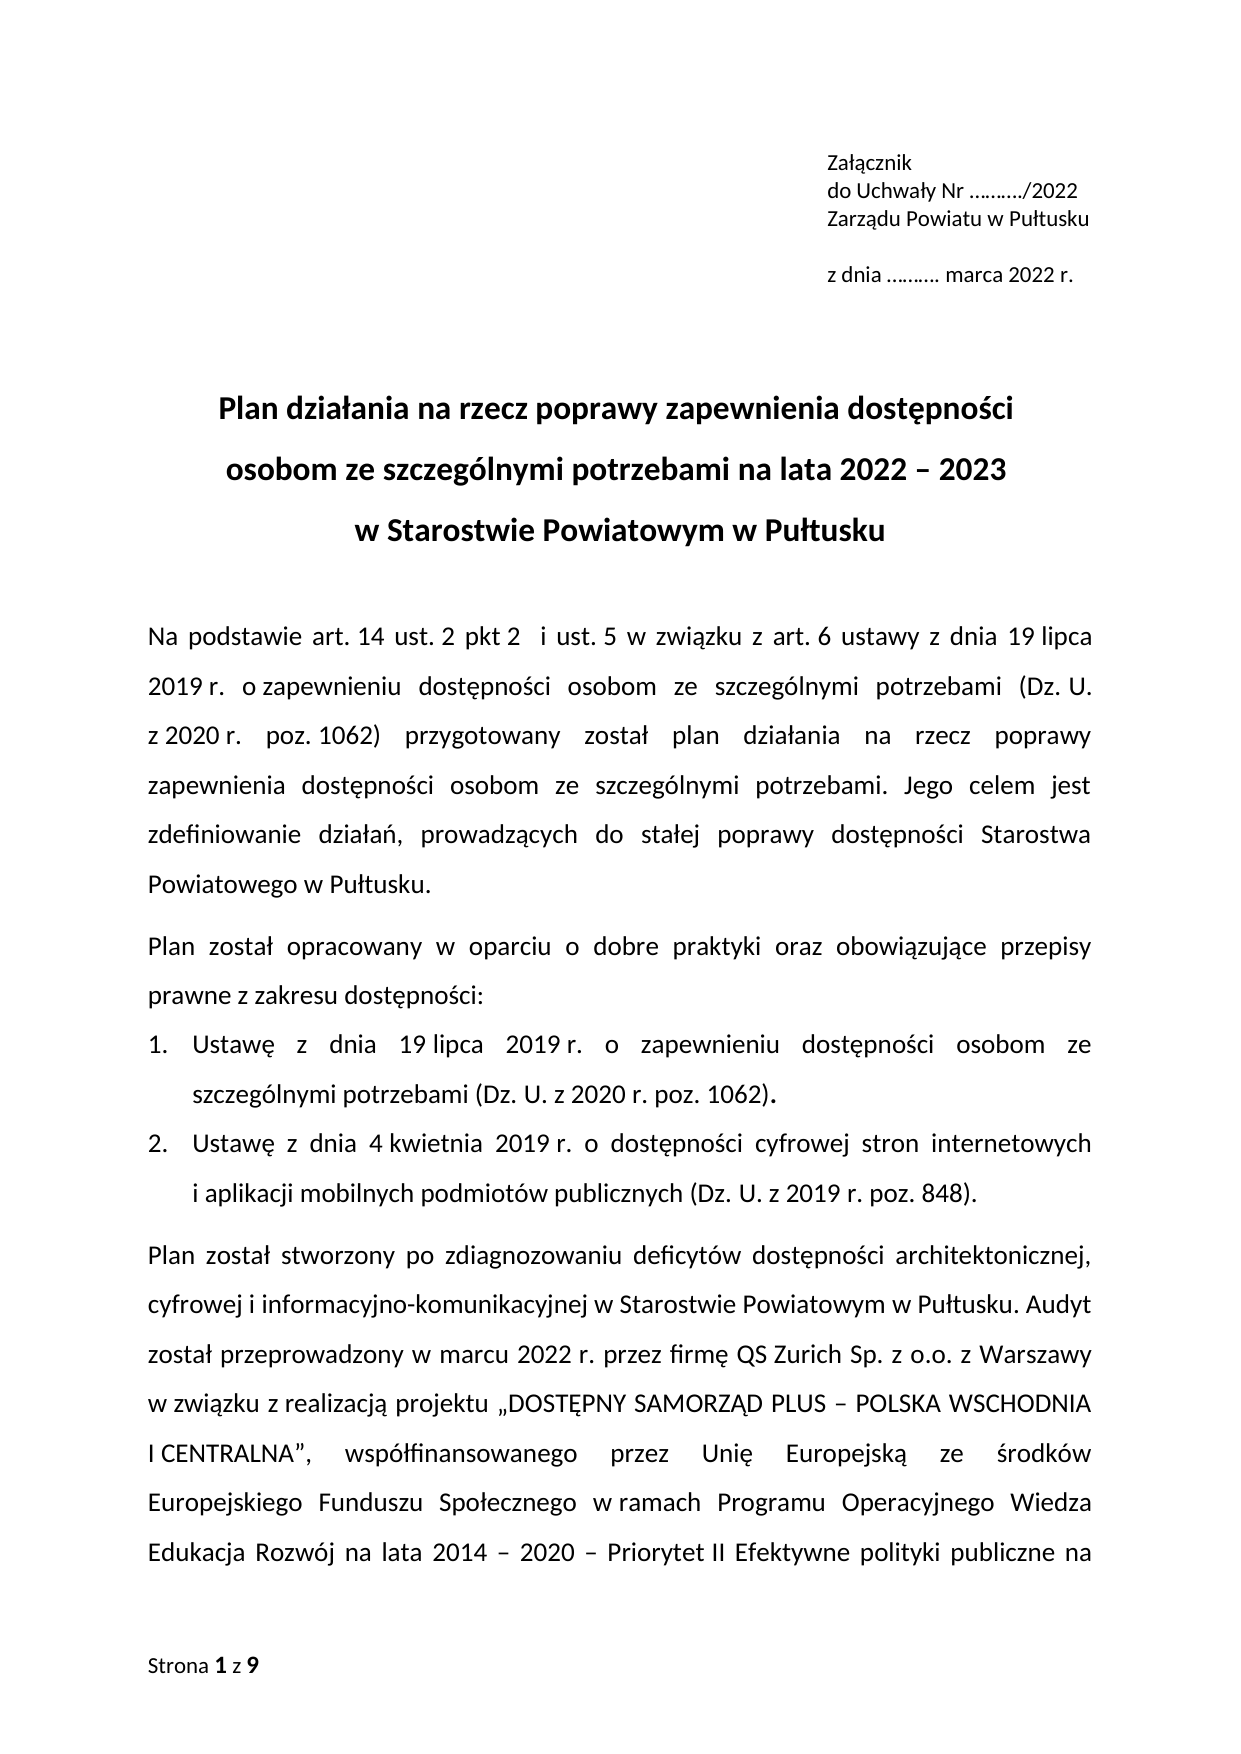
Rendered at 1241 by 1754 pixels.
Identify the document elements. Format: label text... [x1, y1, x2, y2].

list Ustawę z dnia 4 kwietnia 2019 r. o dostępności cyfrowej stron internetowych i aplikacji mobilnych podmiotów publicznych (Dz. U. z 2019 r. poz. 848). [148, 1127, 1092, 1209]
text Na podstawie art. 14 ust. 2 pkt 2 i ust. 5 w związku z art. 6 ustawy z dnia 19 lipca 2019 r. o zapewnieniu dostępności osobom ze szczególnymi potrzebami (Dz. U. z 2020 r. poz. 1062) przygotowany został plan działania na rzecz poprawy zapewnienia dostępności osobom ze szczególnymi potrzebami. Jego celem jest zdefiniowanie działań, prowadzących do stałej poprawy dostępności Starostwa Powiatowego w Pułtusku. [148, 619, 1092, 900]
list Ustawę z dnia 19 lipca 2019 r. o zapewnieniu dostępności osobom ze szczególnymi potrzebami (Dz. U. z 2020 r. poz. 1062). [148, 1028, 1092, 1110]
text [148, 1238, 1092, 1568]
text Plan działania na rzecz poprawy zapewnienia dostępności osobom ze szczególnymi potrzebami na lata 2022 – 2023 w Starostwie Powiatowym w Pułtusku [148, 387, 1092, 549]
text Załącznik do Uchwały Nr ………./2022 Zarządu Powiatu w Pułtusku z dnia ………. marca 2022 r. [827, 148, 1092, 288]
text Plan został opracowany w oparciu o dobre praktyki oraz obowiązujące przepisy prawne z zakresu dostępności: [148, 929, 1092, 1011]
